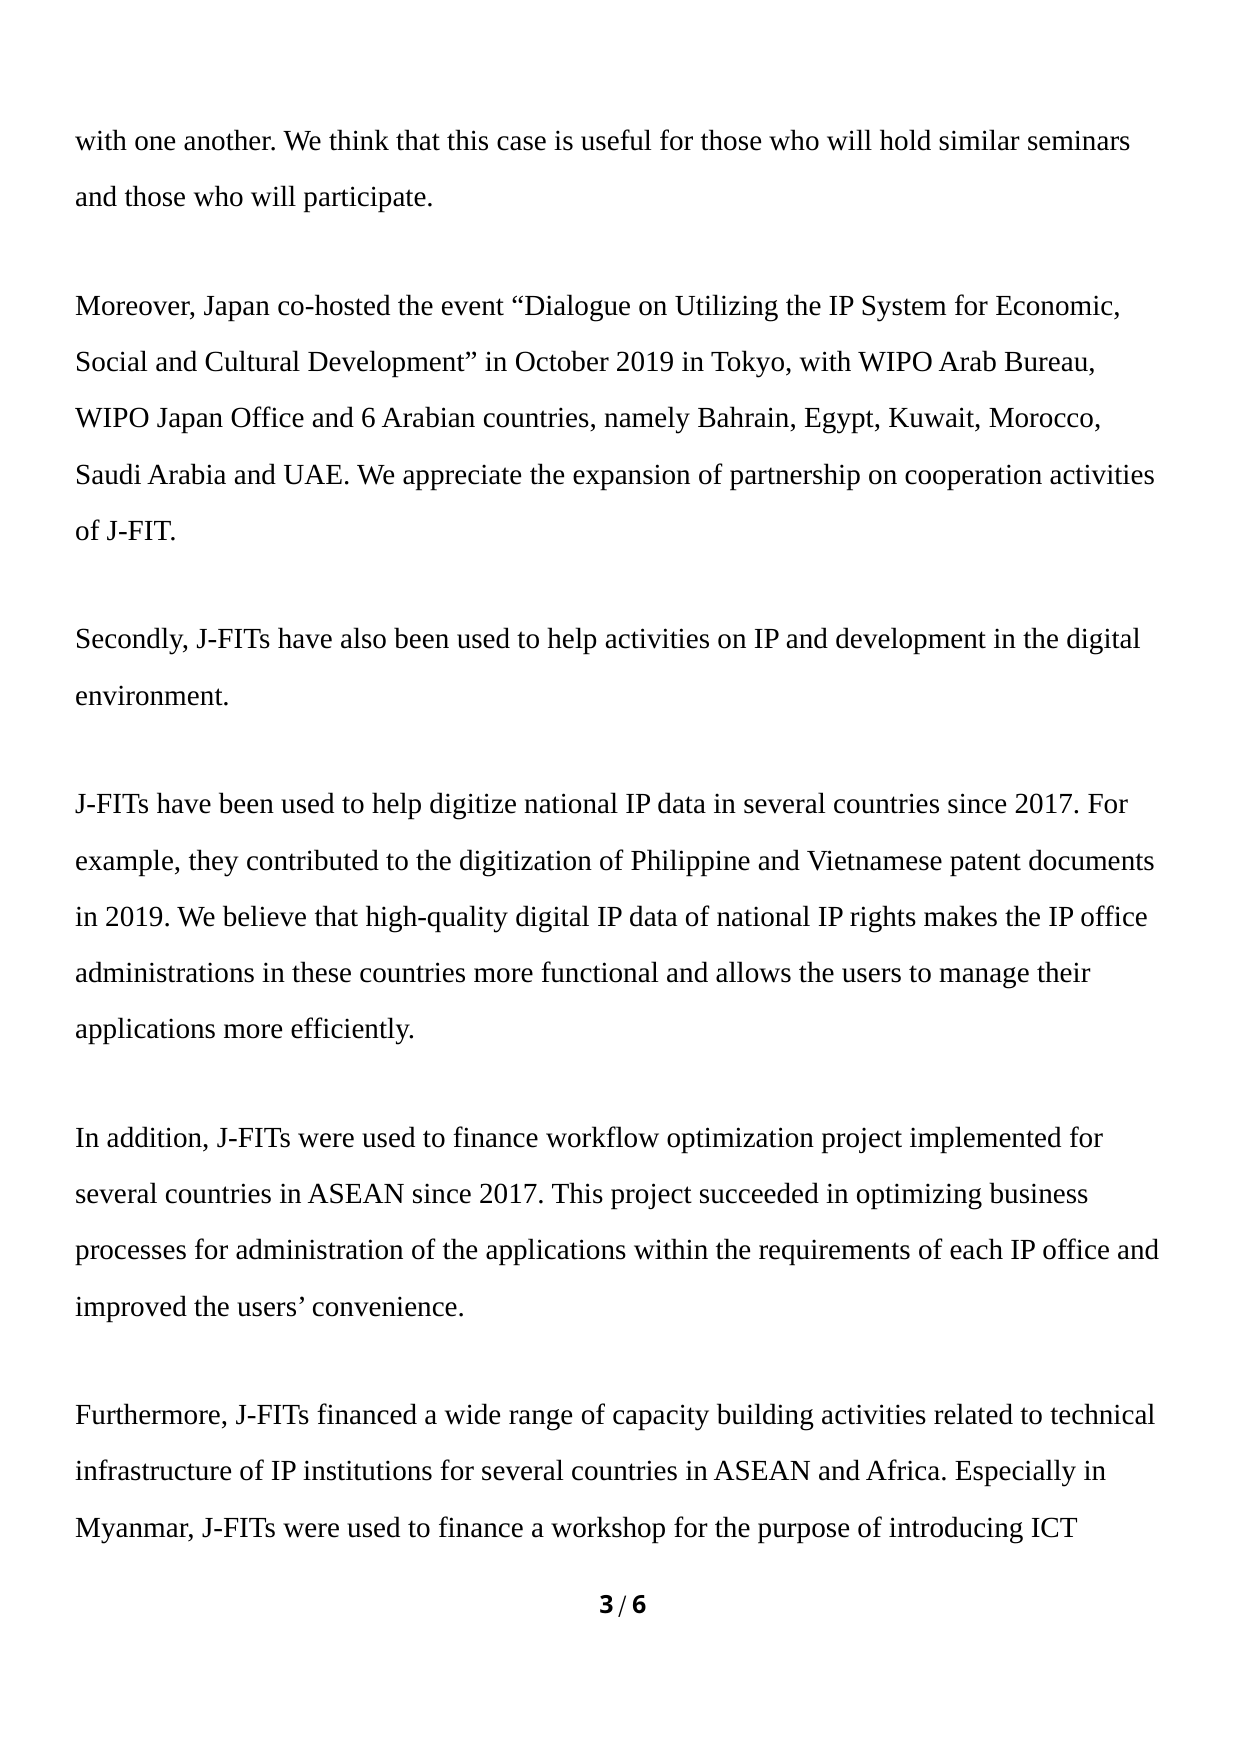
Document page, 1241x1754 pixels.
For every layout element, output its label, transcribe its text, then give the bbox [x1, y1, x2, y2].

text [75, 1395, 1165, 1545]
text Secondly, J-FITs have also been used to help activities on IP and development in the digital environment. [75, 620, 1165, 713]
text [75, 121, 1165, 215]
text J-FITs have been used to help digitize national IP data in several countries since 2017. For example, they contributed to the digitization of Philippine and Vietnamese patent documents in 2019. We believe that high-quality digital IP data of national IP rights makes the IP office administrations in these countries more functional and allows the users to manage their applications more efficiently. [75, 784, 1165, 1047]
text Moreover, Japan co-hosted the event “Dialogue on Utilizing the IP System for Economic, Social and Cultural Development” in October 2019 in Tokyo, with WIPO Arab Bureau, WIPO Japan Office and 6 Arabian countries, namely Bahrain, Egypt, Kuwait, Morocco, Saudi Arabia and UAE. We appreciate the expansion of partnership on cooperation activities of J-FIT. [75, 286, 1165, 549]
text In addition, J-FITs were used to finance workflow optimization project implemented for several countries in ASEAN since 2017. This project succeeded in optimizing business processes for administration of the applications within the requirements of each IP office and improved the users’ convenience. [75, 1118, 1165, 1324]
